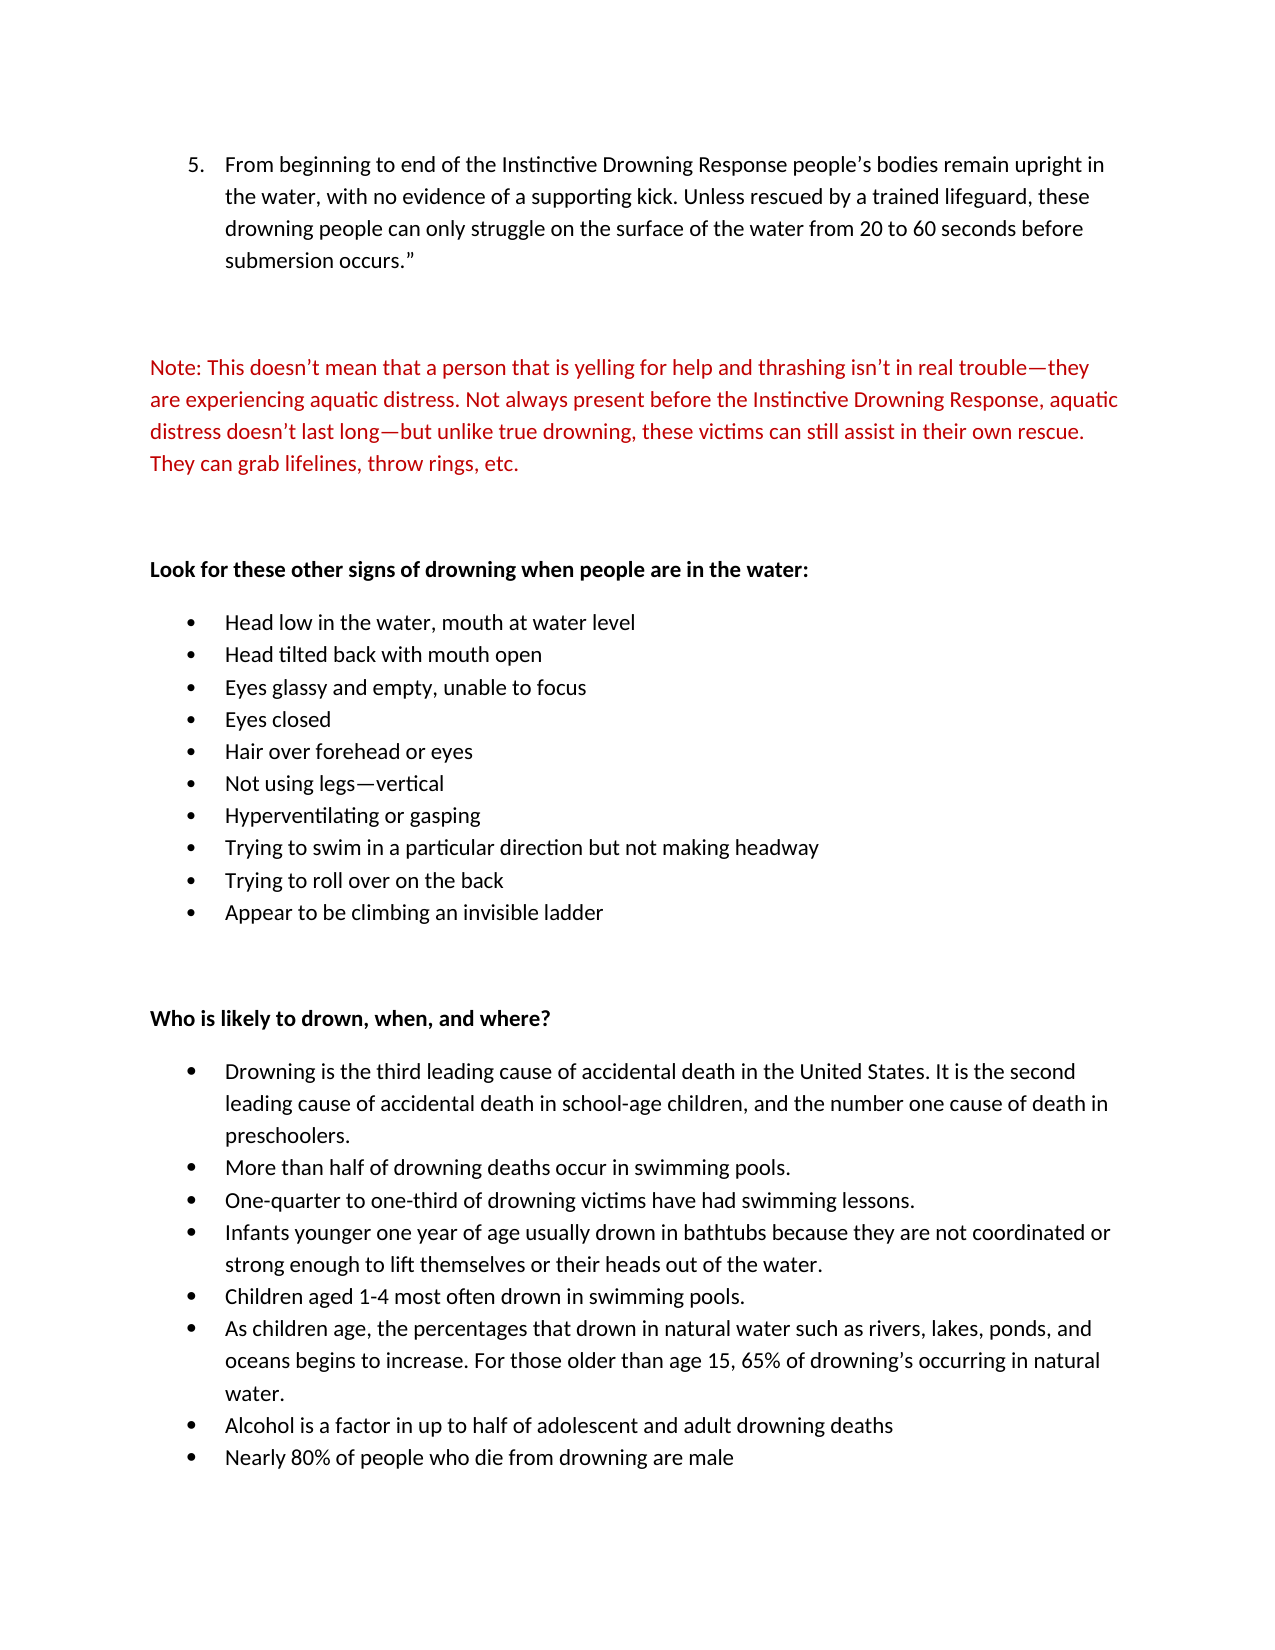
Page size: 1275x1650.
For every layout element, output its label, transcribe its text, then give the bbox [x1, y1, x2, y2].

list One-quarter to one-third of drowning victims have had swimming lessons. [187, 1186, 1125, 1214]
text Look for these other signs of drowning when people are in the water: [150, 555, 1125, 583]
text Who is likely to drown, when, and where? [150, 1004, 1125, 1032]
list Nearly 80% of people who die from drowning are male [187, 1443, 1125, 1471]
list More than half of drowning deaths occur in swimming pools. [187, 1153, 1125, 1182]
list Alcohol is a factor in up to half of adolescent and adult drowning deaths [187, 1411, 1125, 1439]
text Note: This doesn’t mean that a person that is yelling for help and thrashing isn’t in real trouble—they are experiencing aquatic distress. Not always present before the Instinctive Drowning Response, aquatic distress doesn’t last long—but unlike true drowning, these victims can still assist in their own rescue. They can grab lifelines, throw rings, etc. [150, 353, 1125, 477]
list Eyes glassy and empty, unable to focus [187, 673, 1125, 701]
list From beginning to end of the Instinctive Drowning Response people’s bodies remain upright in the water, with no evidence of a supporting kick. Unless rescued by a trained lifeguard, these drowning people can only struggle on the surface of the water from 20 to 60 seconds before submersion occurs.” [187, 150, 1125, 274]
list Hair over forehead or eyes [187, 737, 1125, 765]
list Not using legs—vertical [187, 769, 1125, 797]
list Head tilted back with mouth open [187, 640, 1125, 668]
list Trying to roll over on the back [187, 866, 1125, 894]
list Eyes closed [187, 705, 1125, 733]
list Head low in the water, mouth at water level [187, 608, 1125, 636]
list Trying to swim in a particular direction but not making headway [187, 833, 1125, 862]
list Drowning is the third leading cause of accidental death in the United States. It is the second leading cause of accidental death in school-age children, and the number one cause of death in preschoolers. [187, 1057, 1125, 1149]
list Hyperventilating or gasping [187, 801, 1125, 829]
list Appear to be climbing an invisible ladder [187, 898, 1125, 926]
list Infants younger one year of age usually drown in bathtubs because they are not coordinated or strong enough to lift themselves or their heads out of the water. [187, 1218, 1125, 1278]
list Children aged 1-4 most often drown in swimming pools. [187, 1282, 1125, 1310]
list As children age, the percentages that drown in natural water such as rivers, lakes, ponds, and oceans begins to increase. For those older than age 15, 65% of drowning’s occurring in natural water. [187, 1314, 1125, 1407]
